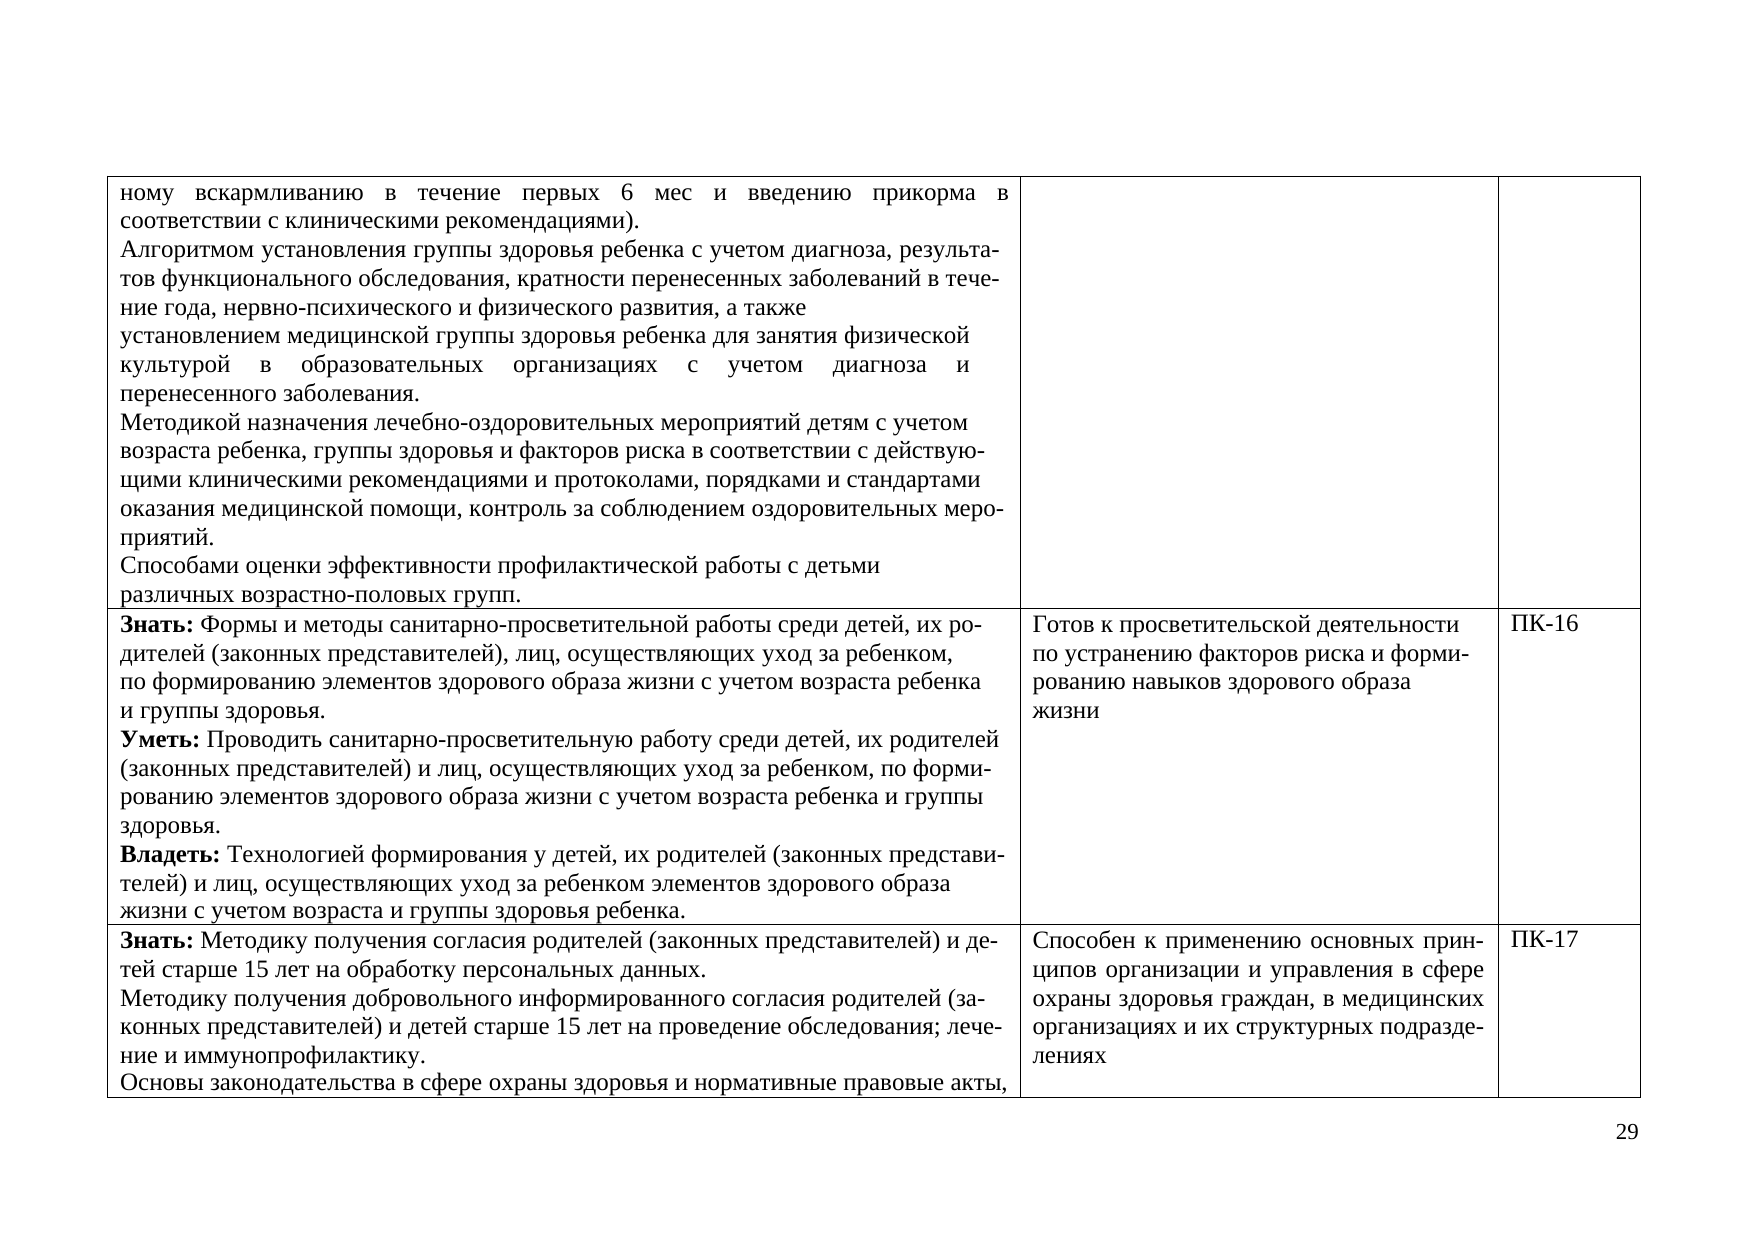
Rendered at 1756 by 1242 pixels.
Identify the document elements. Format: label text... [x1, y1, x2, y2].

table_cell Знать: Методику получения согласия родителей (законных представителей) и де- тей старше 15 лет на обработку персональных данных. Методику получения добровольного информированного согласия родителей (за- конных представителей) и детей старше 15 лет на проведение обследования; лече- ние и иммунопрофилактику. Основы законодательства в сфере охраны здоровья и нормативные правовые акты, [108, 925, 1020, 1097]
table_cell Способен к применению основных прин- ципов организации и управления в сфере охраны здоровья граждан, в медицинских организациях и их структурных подразде- лениях [1021, 925, 1498, 1097]
table_cell Знать: Формы и методы санитарно-просветительной работы среди детей, их ро- дителей (законных представителей), лиц, осуществляющих уход за ребенком, по формированию элементов здорового образа жизни с учетом возраста ребенка и группы здоровья. Уметь: Проводить санитарно-просветительную работу среди детей, их родителей (законных представителей) и лиц, осуществляющих уход за ребенком, по форми- рованию элементов здорового образа жизни с учетом возраста ребенка и группы здоровья. Владеть: Технологией формирования у детей, их родителей (законных представи- телей) и лиц, осуществляющих уход за ребенком элементов здорового образа жизни с учетом возраста и группы здоровья ребенка. [108, 609, 1020, 924]
table_cell ПК-17 [1499, 925, 1640, 1097]
table_header [1499, 177, 1640, 608]
table_cell ПК-16 [1499, 609, 1640, 924]
table_header [1021, 177, 1498, 608]
table_cell Готов к просветительской деятельности по устранению факторов риска и форми- рованию навыков здорового образа жизни [1021, 609, 1498, 924]
table_header ному вскармливанию в течение первых 6 мес и введению прикорма в соответствии с клиническими рекомендациями). Алгоритмом установления группы здоровья ребенка с учетом диагноза, результа- тов функционального обследования, кратности перенесенных заболеваний в тече- ние года, нервно-психического и физического развития, а также установлением медицинской группы здоровья ребенка для занятия физической культурой в образовательных организациях с учетом диагноза и перенесенного заболевания. Методикой назначения лечебно-оздоровительных мероприятий детям с учетом возраста ребенка, группы здоровья и факторов риска в соответствии с действую- щими клиническими рекомендациями и протоколами, порядками и стандартами оказания медицинской помощи, контроль за соблюдением оздоровительных меро- приятий. Способами оценки эффективности профилактической работы с детьми различных возрастно-половых групп. [108, 177, 1020, 608]
